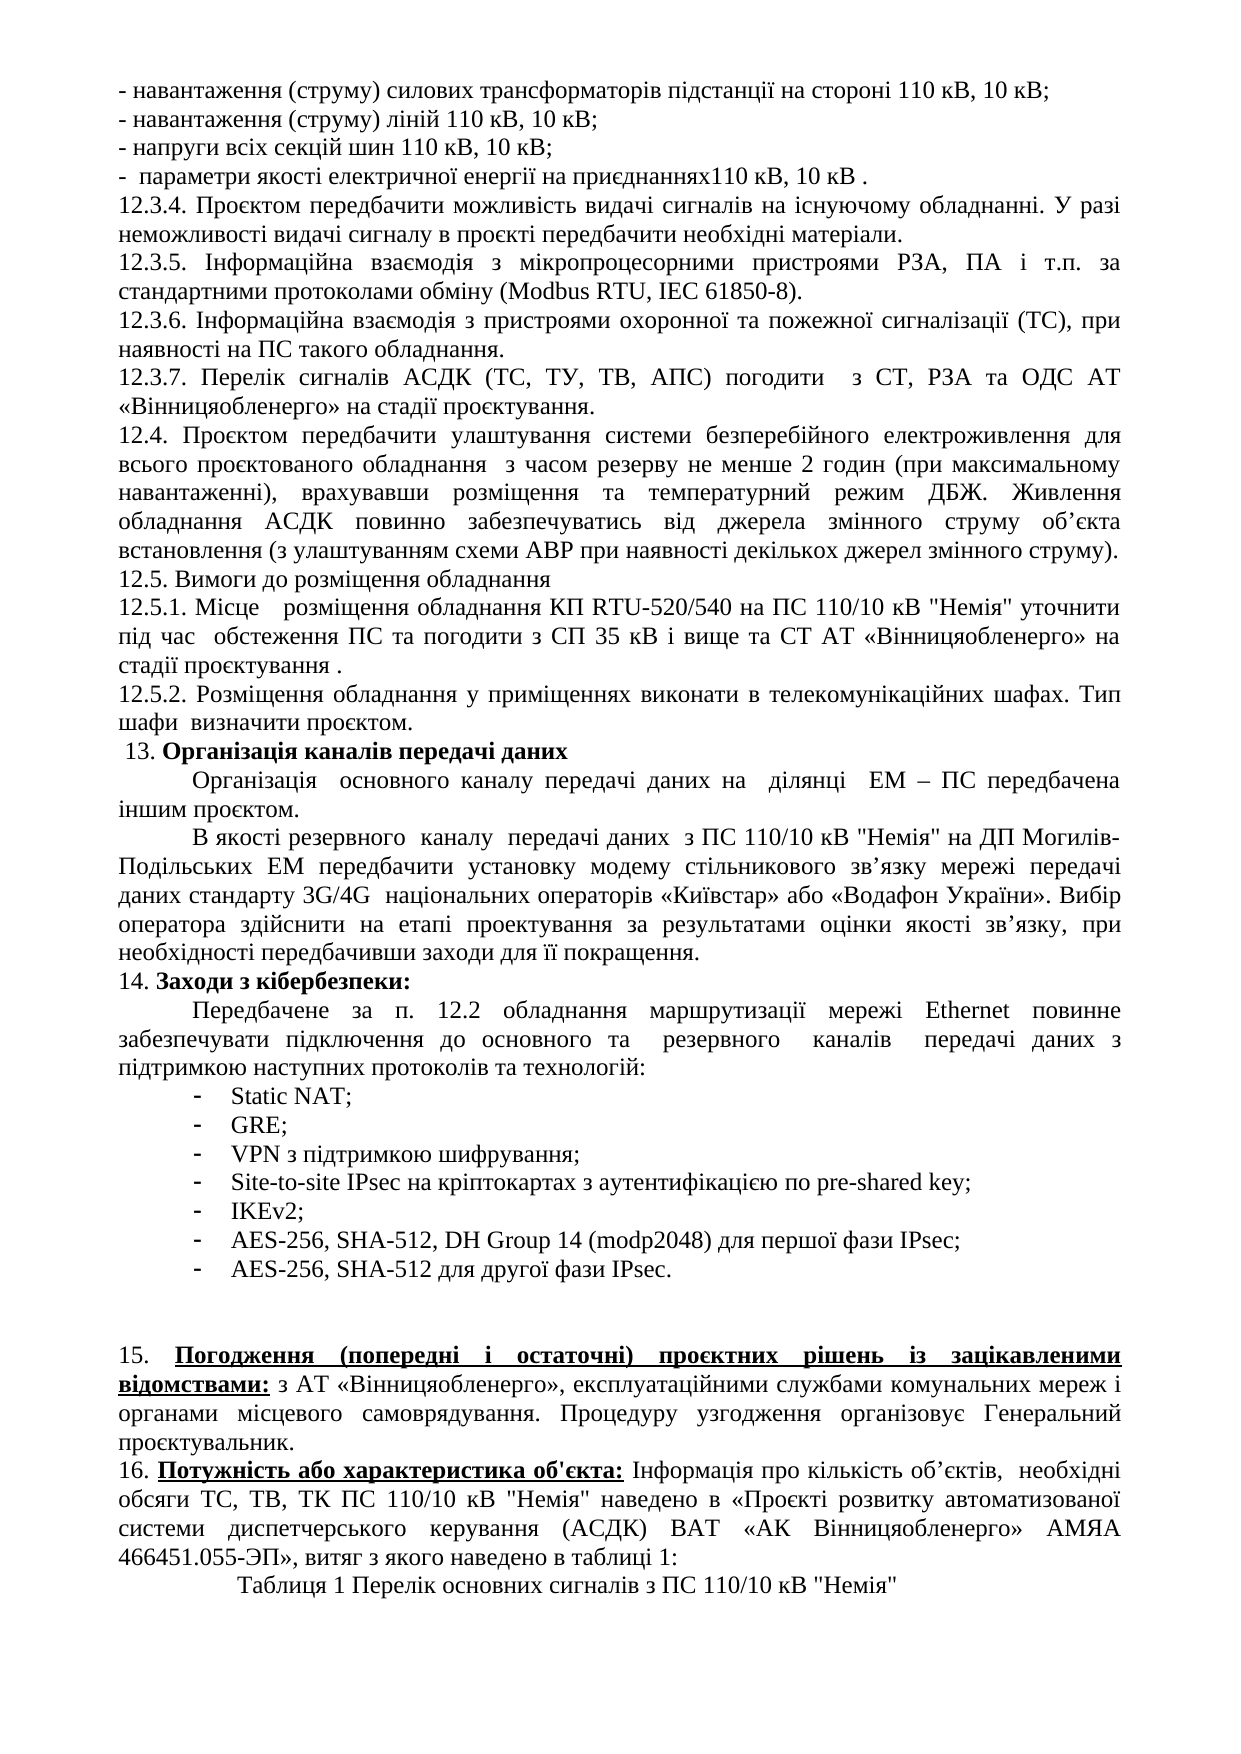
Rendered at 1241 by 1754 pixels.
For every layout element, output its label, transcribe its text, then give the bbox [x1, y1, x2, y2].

text 12.5.1. Місце розміщення обладнання КП RTU-520/540 на ПС 110/10 кВ "Немія" уточнити під час обстеження ПС та погодити з СП 35 кВ і вище та СТ АТ «Вінницяобленерго» на стадії проєктування . [118, 592, 1122, 679]
list Static NAT; [193, 1081, 1122, 1110]
text - напруги всіх секцій шин 110 кВ, 10 кВ; [118, 132, 1122, 161]
list IKEv2; [193, 1196, 1122, 1225]
list AES-256, SHA-512 для другої фази IPsec. [193, 1254, 1122, 1282]
text 15. Погодження (попередні і остаточні) проєктних рішень із зацікавленими відомствами: з АТ «Вінницяобленерго», експлуатаційними службами комунальних мереж і органами місцевого самоврядування. Процедуру узгодження організовує Генеральний проєктувальник. [118, 1340, 1122, 1455]
text 12.3.7. Перелік сигналів АСДК (ТС, ТУ, ТВ, АПС) погодити з СТ, РЗА та ОДС АТ «Вінницяобленерго» на стадії проєктування. [118, 362, 1122, 420]
text - параметри якості електричної енергії на приєднаннях110 кВ, 10 кВ . [118, 161, 1122, 190]
text 16. Потужність або характеристика об'єкта: Інформація про кількість об’єктів, необхідні обсяги ТС, ТВ, ТК ПС 110/10 кВ "Немія" наведено в «Проєкті розвитку автоматизованої системи диспетчерського керування (АСДК) ВАТ «АК Вінницяобленерго» АМЯА 466451.055-ЭП», витяг з якого наведено в таблиці 1: [118, 1455, 1122, 1570]
list GRE; [193, 1110, 1122, 1139]
list VPN з підтримкою шифрування; [193, 1139, 1122, 1167]
text 12.3.6. Інформаційна взаємодія з пристроями охоронної та пожежної сигналізації (ТС), при наявності на ПС такого обладнання. [118, 305, 1122, 362]
list AES-256, SHA-512, DH Group 14 (modp2048) для першої фази IPsec; [193, 1225, 1122, 1254]
text Організація основного каналу передачі даних на ділянці ЕМ – ПС передбачена іншим проєктом. [118, 765, 1122, 822]
text 14. Заходи з кібербезпеки: [118, 966, 1122, 995]
text 12.5.2. Розміщення обладнання у приміщеннях виконати в телекомунікаційних шафах. Тип шафи визначити проєктом. [118, 679, 1122, 736]
text 12.3.4. Проєктом передбачити можливість видачі сигналів на існуючому обладнанні. У разі неможливості видачі сигналу в проєкті передбачити необхідні матеріали. [118, 190, 1122, 247]
list Site-to-site IPsec на кріптокартах з аутентифікацією по pre-shared key; [193, 1167, 1122, 1196]
text В якості резервного каналу передачі даних з ПС 110/10 кВ "Немія" на ДП Могилів-Подільських ЕМ передбачити установку модему стільникового зв’язку мережі передачі даних стандарту 3G/4G національних операторів «Київстар» або «Водафон України». Вибір оператора здійснити на етапі проектування за результатами оцінки якості зв’язку, при необхідності передбачивши заходи для її покращення. [118, 822, 1122, 966]
text Таблиця 1 Перелік основних сигналів з ПС 110/10 кВ "Немія" [118, 1570, 1122, 1599]
text 12.5. Вимоги до розміщення обладнання [118, 564, 1122, 592]
text 12.3.5. Інформаційна взаємодія з мікропроцесорними пристроями РЗА, ПА і т.п. за стандартними протоколами обміну (Modbus RTU, IEC 61850-8). [118, 247, 1122, 305]
text 13. Організація каналів передачі даних [118, 736, 1122, 765]
text - навантаження (струму) ліній 110 кВ, 10 кВ; [118, 104, 1122, 132]
text - навантаження (струму) силових трансформаторів підстанції на стороні 110 кВ, 10 кВ; [118, 75, 1122, 104]
text Передбачене за п. 12.2 обладнання маршрутизації мережі Ethernet повинне забезпечувати підключення до основного та резервного каналів передачі даних з підтримкою наступних протоколів та технологій: [118, 995, 1122, 1081]
text 12.4. Проєктом передбачити улаштування системи безперебійного електроживлення для всього проєктованого обладнання з часом резерву не менше 2 годин (при максимальному навантаженні), врахувавши розміщення та температурний режим ДБЖ. Живлення обладнання АСДК повинно забезпечуватись від джерела змінного струму об’єкта встановлення (з улаштуванням схеми АВР при наявності декількох джерел змінного струму). [118, 420, 1122, 564]
